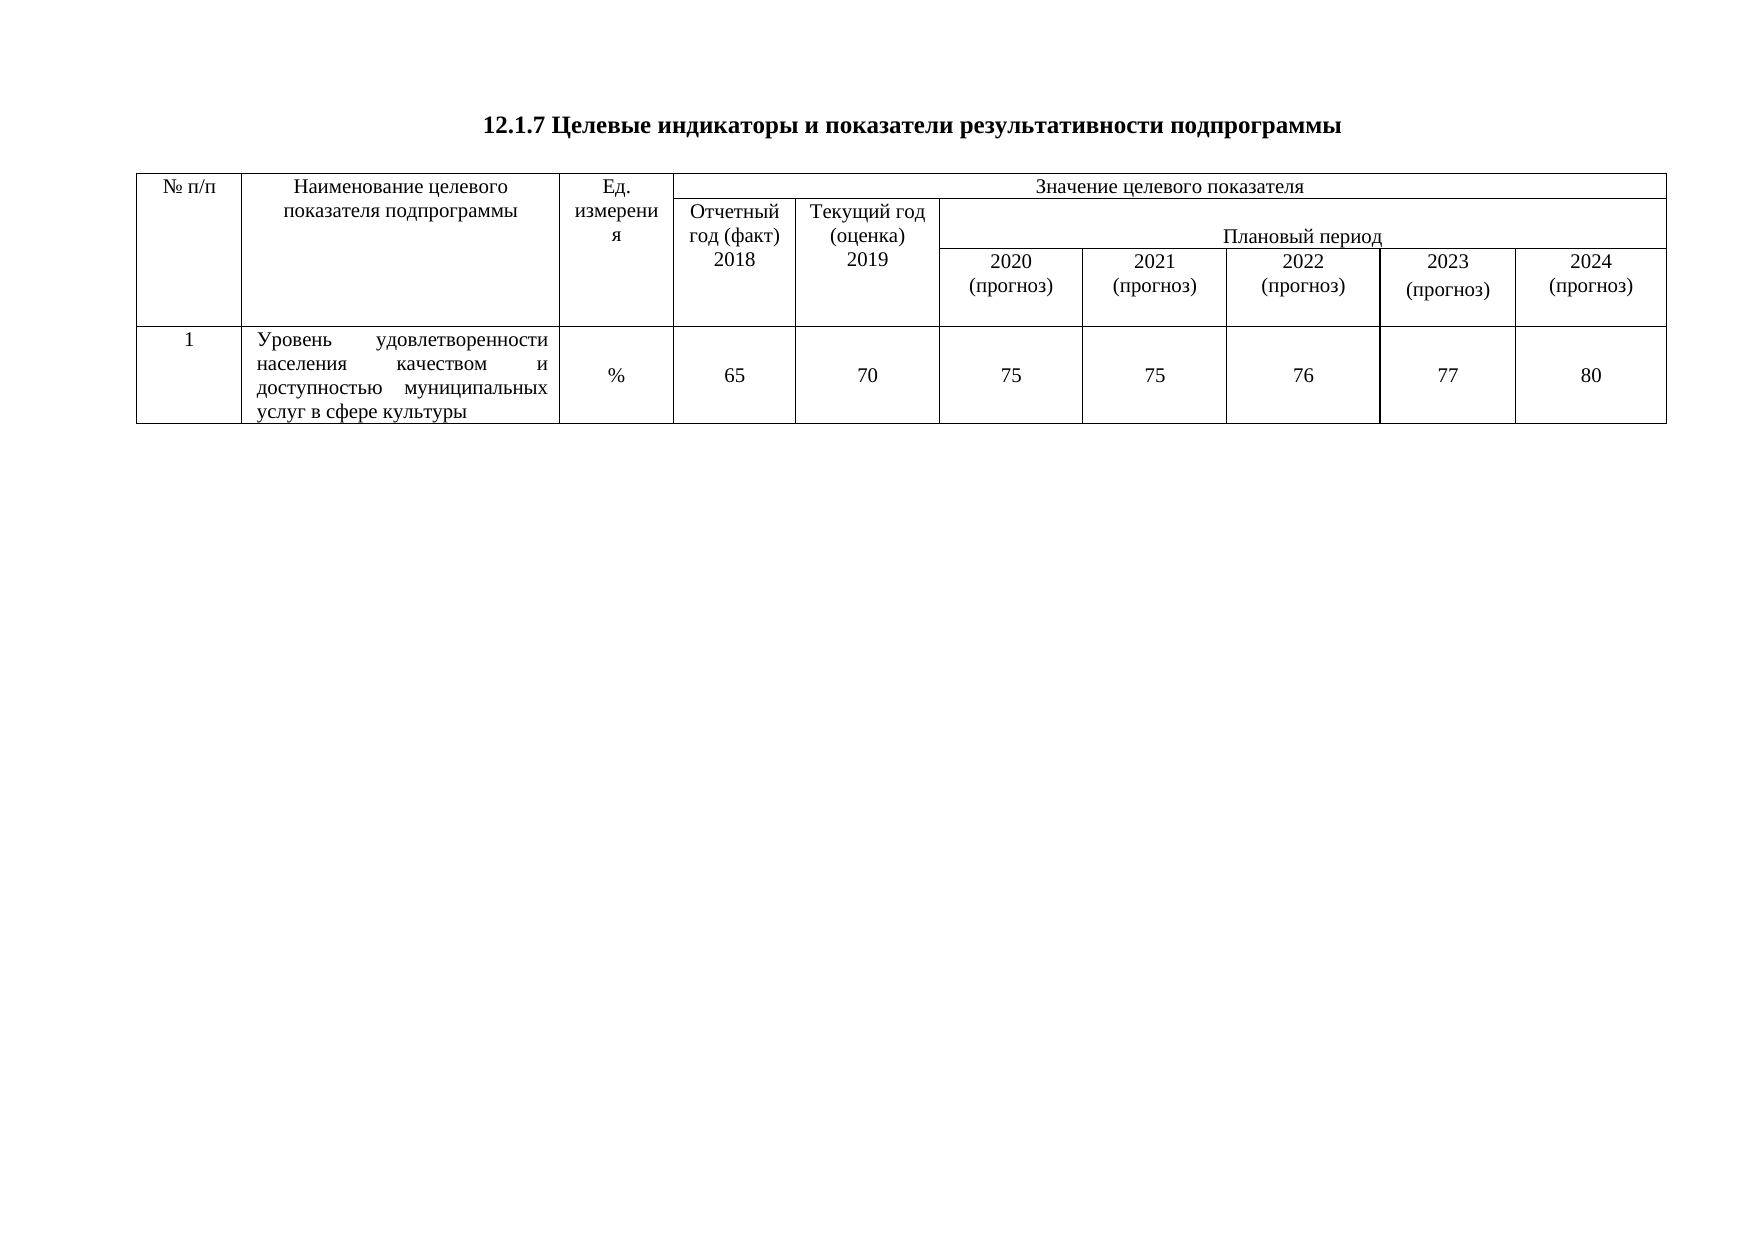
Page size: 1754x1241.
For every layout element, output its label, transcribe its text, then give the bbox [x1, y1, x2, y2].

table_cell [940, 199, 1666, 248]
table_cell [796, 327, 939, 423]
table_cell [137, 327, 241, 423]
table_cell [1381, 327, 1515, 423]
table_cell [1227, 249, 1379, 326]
text 12.1.7 Целевые индикаторы и показатели результативности подпрограммы [148, 110, 1677, 139]
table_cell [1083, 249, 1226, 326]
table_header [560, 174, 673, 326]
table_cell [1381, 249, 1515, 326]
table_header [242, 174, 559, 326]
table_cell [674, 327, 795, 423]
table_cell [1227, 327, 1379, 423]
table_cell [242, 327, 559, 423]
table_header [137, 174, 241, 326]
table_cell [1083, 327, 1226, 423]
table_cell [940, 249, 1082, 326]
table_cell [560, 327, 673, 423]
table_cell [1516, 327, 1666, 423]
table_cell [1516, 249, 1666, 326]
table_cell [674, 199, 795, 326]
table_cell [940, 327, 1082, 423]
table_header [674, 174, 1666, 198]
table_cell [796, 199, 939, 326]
